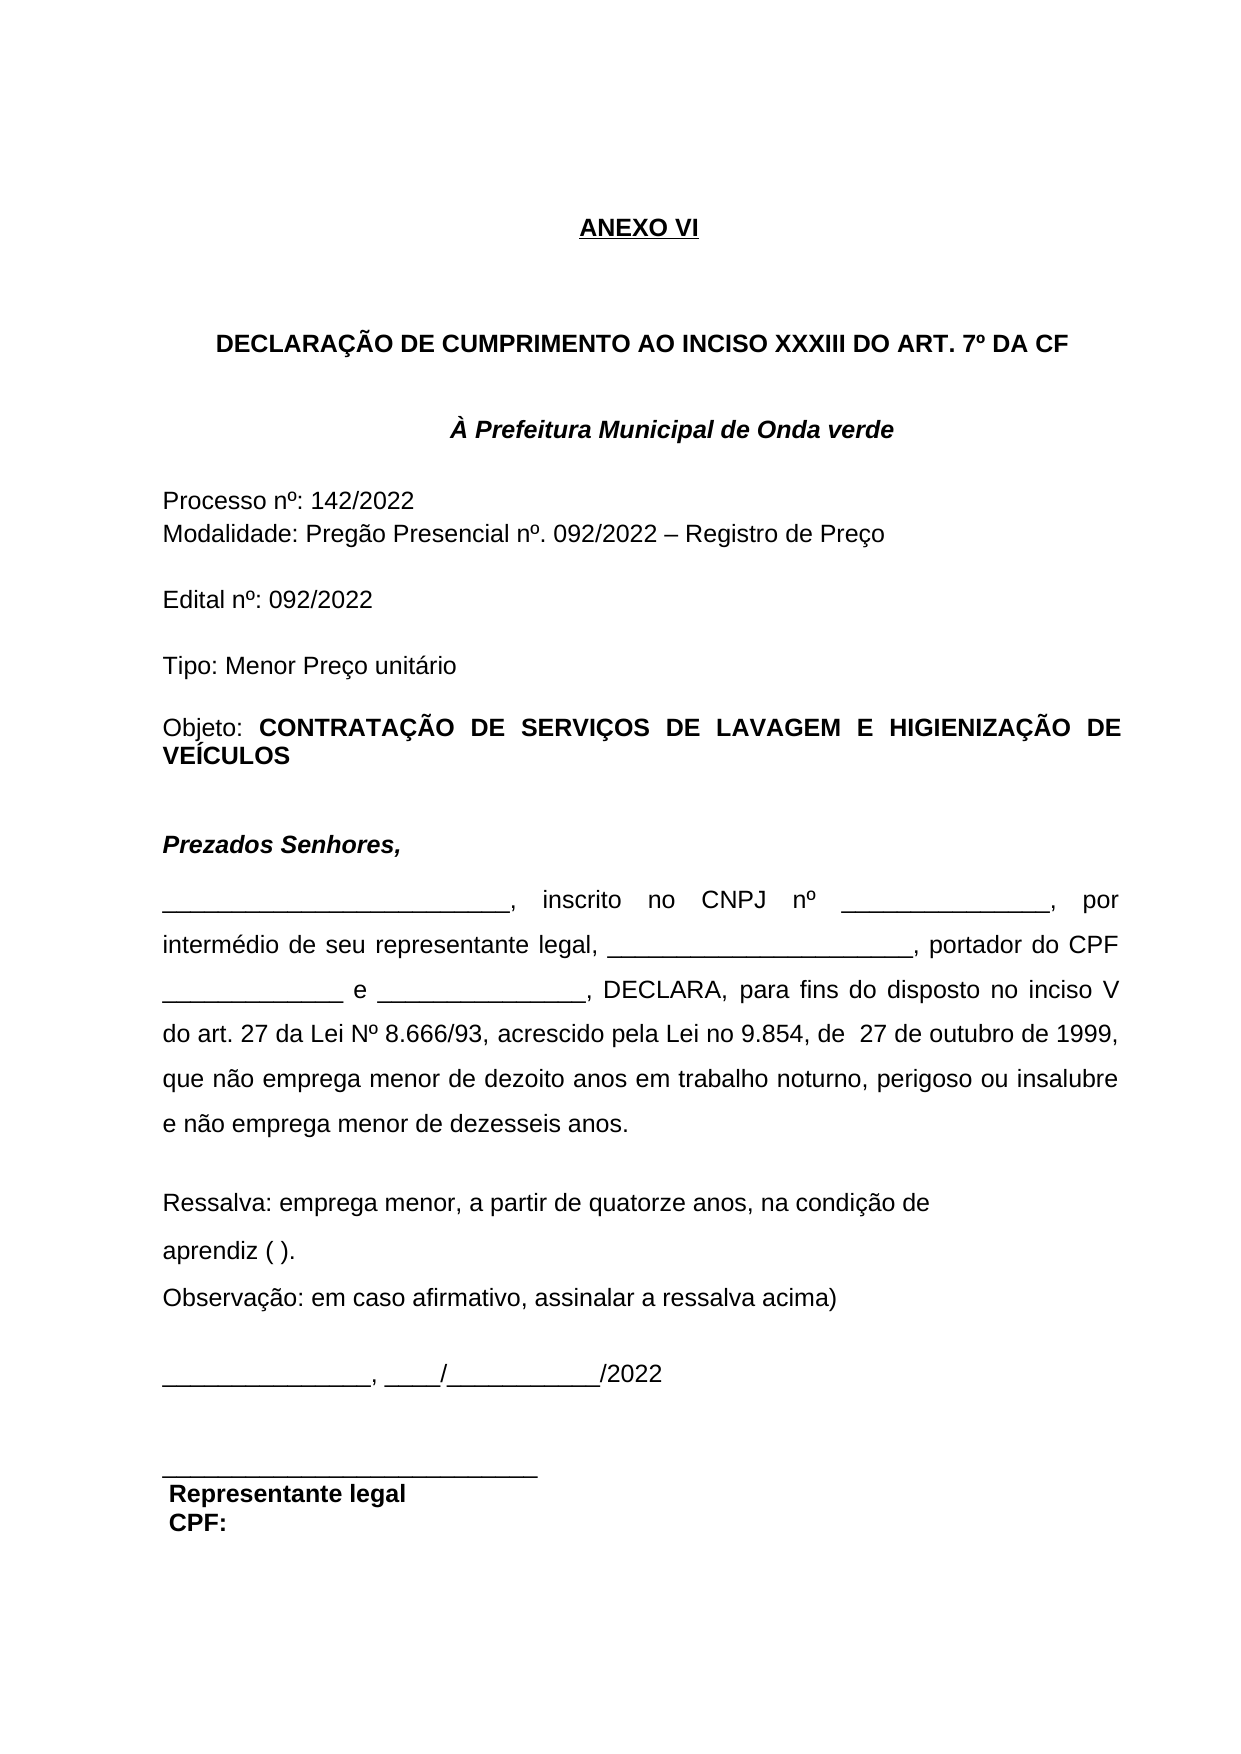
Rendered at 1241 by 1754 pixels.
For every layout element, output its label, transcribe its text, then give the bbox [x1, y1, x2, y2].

text Objeto: CONTRATAÇÃO DE SERVIÇOS DE LAVAGEM E HIGIENIZAÇÃO DE VEÍCULOS [162, 712, 1122, 770]
text Tipo: Menor Preço unitário [162, 651, 1122, 679]
text ANEXO VI [579, 213, 1122, 242]
text Representante legal [169, 1479, 1122, 1508]
text Observação: em caso afirmativo, assinalar a ressalva acima) [162, 1283, 1024, 1312]
text ___________________________ [162, 1450, 1122, 1479]
text _________________________, inscrito no CNPJ nº _______________, por intermédio de seu representante legal, ______________________, portador do CPF _____________ e _______________, DECLARA, para fins do disposto no inciso V do art. 27 da Lei Nº 8.666/93, acrescido pela Lei no 9.854, de 27 de outubro de 1999, que não emprega menor de dezoito anos em trabalho noturno, perigoso ou insalubre e não emprega menor de dezesseis anos. [162, 885, 1120, 1138]
text _______________, ____/___________/2022 [162, 1359, 1122, 1388]
text Processo nº: 142/2022 [162, 486, 1122, 514]
text Prezados Senhores, [162, 830, 1122, 859]
text Modalidade: Pregão Presencial nº. 092/2022 – Registro de Preço [162, 519, 1122, 547]
text CPF: [169, 1508, 1122, 1537]
text DECLARAÇÃO DE CUMPRIMENTO AO INCISO XXXIII DO ART. 7º DA CF [162, 329, 1122, 358]
text Edital nº: 092/2022 [162, 585, 1122, 613]
text Ressalva: emprega menor, a partir de quatorze anos, na condição de aprendiz ( ). [162, 1188, 1024, 1264]
text À Prefeitura Municipal de Onda verde [450, 415, 1122, 444]
